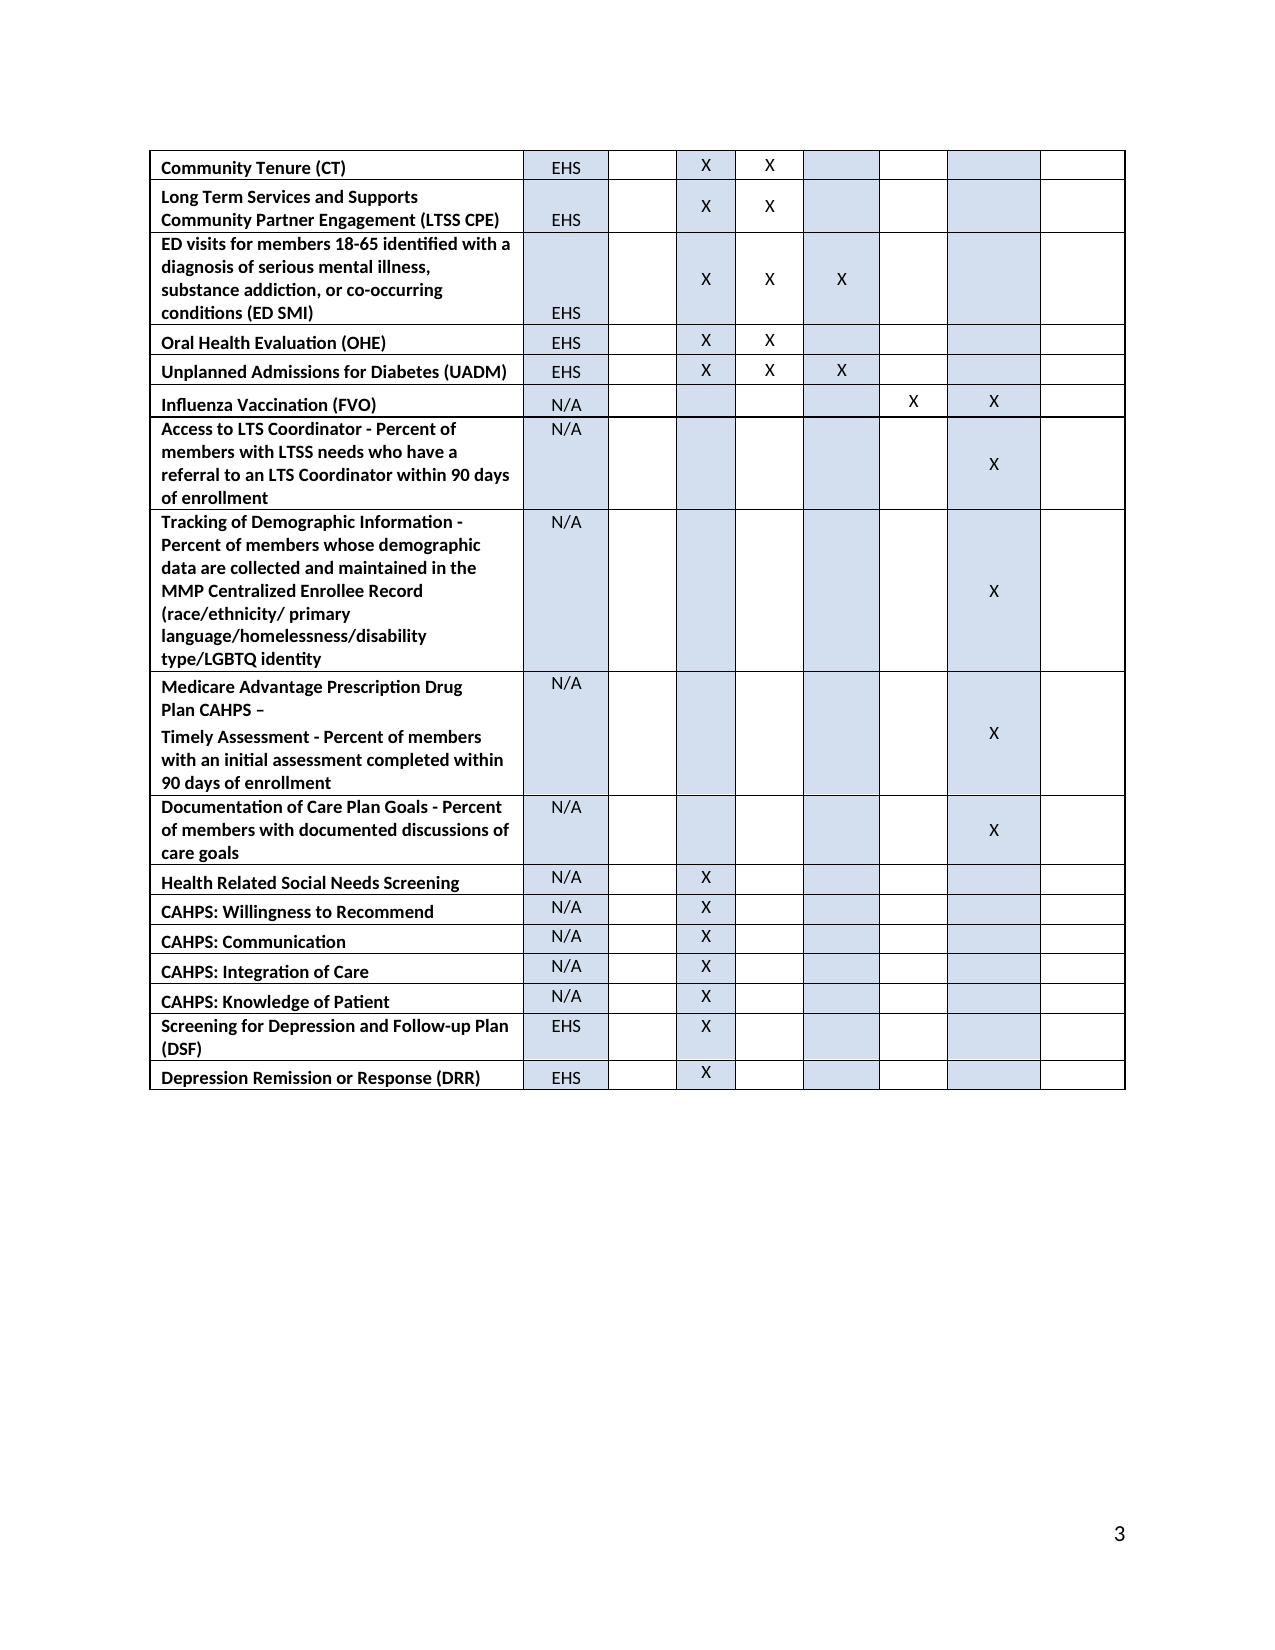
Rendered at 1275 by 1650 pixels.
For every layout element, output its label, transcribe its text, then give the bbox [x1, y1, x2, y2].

table_cell [1041, 151, 1124, 179]
table_cell [804, 385, 879, 416]
table_cell N/A [524, 925, 608, 953]
table_cell [804, 151, 879, 179]
table_cell X [677, 984, 735, 1013]
table_cell Long Term Services and Supports Community Partner Engagement (LTSS CPE) [151, 180, 523, 232]
table_cell Medicare Advantage Prescription Drug Plan CAHPS – Timely Assessment - Percent of members with an initial assessment completed within 90 days of enrollment [151, 672, 523, 794]
table_cell Screening for Depression and Follow-up Plan (DSF) [151, 1014, 523, 1059]
table_cell [1041, 865, 1124, 894]
table_cell [609, 925, 676, 953]
table_cell X [948, 385, 1040, 416]
table_cell X [677, 925, 735, 953]
table_cell [609, 180, 676, 232]
table_cell [609, 1014, 676, 1059]
table_cell [736, 925, 803, 953]
table_cell [1041, 984, 1124, 1013]
table_cell [880, 1061, 947, 1089]
table_cell [1041, 925, 1124, 953]
table_cell [609, 325, 676, 354]
table_cell [948, 895, 1040, 924]
table_cell [1041, 180, 1124, 232]
table_cell X [677, 180, 735, 232]
table_cell [609, 672, 676, 794]
table_cell X [736, 355, 803, 384]
table_cell CAHPS: Communication [151, 925, 523, 953]
table_cell [804, 510, 879, 671]
table_cell [880, 151, 947, 179]
table_cell [880, 796, 947, 864]
table_cell N/A [524, 510, 608, 671]
table_cell [736, 796, 803, 864]
table_cell [609, 796, 676, 864]
table_cell [880, 233, 947, 324]
table_cell X [736, 151, 803, 179]
table_cell EHS [524, 325, 608, 354]
table_cell [609, 1061, 676, 1089]
table_cell X [736, 180, 803, 232]
table_cell Oral Health Evaluation (OHE) [151, 325, 523, 354]
table_cell [609, 151, 676, 179]
table_cell EHS [524, 180, 608, 232]
table_cell X [880, 385, 947, 416]
table_cell [736, 385, 803, 416]
table_cell Access to LTS Coordinator - Percent of members with LTSS needs who have a referral to an LTS Coordinator within 90 days of enrollment [151, 418, 523, 509]
table_cell [880, 180, 947, 232]
table_cell X [677, 355, 735, 384]
table_cell X [948, 672, 1040, 794]
table_cell X [948, 418, 1040, 509]
table_cell X [677, 954, 735, 983]
table_cell X [677, 1014, 735, 1059]
table_cell [736, 1014, 803, 1059]
table_cell [609, 954, 676, 983]
table_cell [948, 1014, 1040, 1059]
table_cell [804, 672, 879, 794]
table_cell X [804, 355, 879, 384]
table_cell [1041, 796, 1124, 864]
table_cell [609, 865, 676, 894]
table_cell [609, 355, 676, 384]
table_cell N/A [524, 895, 608, 924]
table_cell [948, 233, 1040, 324]
table_cell [948, 1061, 1040, 1089]
table_cell CAHPS: Willingness to Recommend [151, 895, 523, 924]
table_cell [677, 418, 735, 509]
table_cell [804, 1014, 879, 1059]
table_cell [804, 796, 879, 864]
table_cell N/A [524, 984, 608, 1013]
table_cell [677, 672, 735, 794]
table_cell [1041, 954, 1124, 983]
table_cell [677, 510, 735, 671]
table_cell X [677, 325, 735, 354]
table_cell [736, 510, 803, 671]
table_cell EHS [524, 1061, 608, 1089]
table_cell [804, 925, 879, 953]
table_cell N/A [524, 954, 608, 983]
table_cell [1041, 510, 1124, 671]
table_cell [880, 355, 947, 384]
table_cell [1041, 672, 1124, 794]
table_cell Tracking of Demographic Information - Percent of members whose demographic data are collected and maintained in the MMP Centralized Enrollee Record (race/ethnicity/ primary language/homelessness/disability type/LGBTQ identity [151, 510, 523, 671]
table_cell [804, 895, 879, 924]
table_cell [880, 895, 947, 924]
table_cell [948, 355, 1040, 384]
table_cell Community Tenure (CT) [151, 151, 523, 179]
table_cell [880, 672, 947, 794]
table_cell N/A [524, 796, 608, 864]
table_cell [736, 895, 803, 924]
table_cell N/A [524, 385, 608, 416]
table_cell [736, 1061, 803, 1089]
table_cell [880, 954, 947, 983]
table_cell X [948, 796, 1040, 864]
table_cell CAHPS: Integration of Care [151, 954, 523, 983]
table_cell X [677, 1061, 735, 1089]
table_cell [1041, 325, 1124, 354]
table_cell [677, 385, 735, 416]
table_cell [736, 865, 803, 894]
table_cell [804, 984, 879, 1013]
table_cell [948, 865, 1040, 894]
table_cell N/A [524, 418, 608, 509]
table_cell [736, 984, 803, 1013]
table_cell [948, 954, 1040, 983]
table_cell [1041, 1014, 1124, 1059]
table_cell Influenza Vaccination (FVO) [151, 385, 523, 416]
table_cell [677, 796, 735, 864]
table_cell [609, 984, 676, 1013]
table_cell [609, 510, 676, 671]
table_cell X [736, 233, 803, 324]
table_cell [804, 180, 879, 232]
table_cell X [677, 233, 735, 324]
table_cell [948, 325, 1040, 354]
table_cell X [677, 151, 735, 179]
table_cell Unplanned Admissions for Diabetes (UADM) [151, 355, 523, 384]
table_cell [804, 418, 879, 509]
table_cell EHS [524, 151, 608, 179]
table_cell [1041, 895, 1124, 924]
table_cell [880, 865, 947, 894]
table_cell X [948, 510, 1040, 671]
table_cell [736, 672, 803, 794]
table_cell [1041, 355, 1124, 384]
table_cell [880, 325, 947, 354]
table_cell [609, 418, 676, 509]
table_cell X [677, 865, 735, 894]
table_cell [736, 418, 803, 509]
table_cell [948, 180, 1040, 232]
table_cell X [677, 895, 735, 924]
table_cell [609, 895, 676, 924]
table_cell CAHPS: Knowledge of Patient [151, 984, 523, 1013]
table_cell [1041, 233, 1124, 324]
table_cell [1041, 418, 1124, 509]
table_cell [880, 984, 947, 1013]
table_cell [736, 954, 803, 983]
table_cell [880, 925, 947, 953]
table_cell [880, 418, 947, 509]
table_cell [880, 510, 947, 671]
table_cell N/A [524, 672, 608, 794]
table_cell [609, 233, 676, 324]
table_cell [804, 1061, 879, 1089]
table_cell [609, 385, 676, 416]
table_cell Documentation of Care Plan Goals - Percent of members with documented discussions of care goals [151, 796, 523, 864]
table_cell ED visits for members 18-65 identified with a diagnosis of serious mental illness, substance addiction, or co-occurring conditions (ED SMI) [151, 233, 523, 324]
table_cell [948, 151, 1040, 179]
table_cell [804, 865, 879, 894]
table_cell Depression Remission or Response (DRR) [151, 1061, 523, 1089]
table_cell [948, 984, 1040, 1013]
table_cell [880, 1014, 947, 1059]
table_cell [804, 954, 879, 983]
table_cell EHS [524, 355, 608, 384]
table_cell EHS [524, 1014, 608, 1059]
table_cell EHS [524, 233, 608, 324]
table_cell [1041, 1061, 1124, 1089]
table_cell X [736, 325, 803, 354]
table_cell [948, 925, 1040, 953]
table_cell N/A [524, 865, 608, 894]
table_cell X [804, 233, 879, 324]
table_cell Health Related Social Needs Screening [151, 865, 523, 894]
table_cell [1041, 385, 1124, 416]
table_cell [804, 325, 879, 354]
